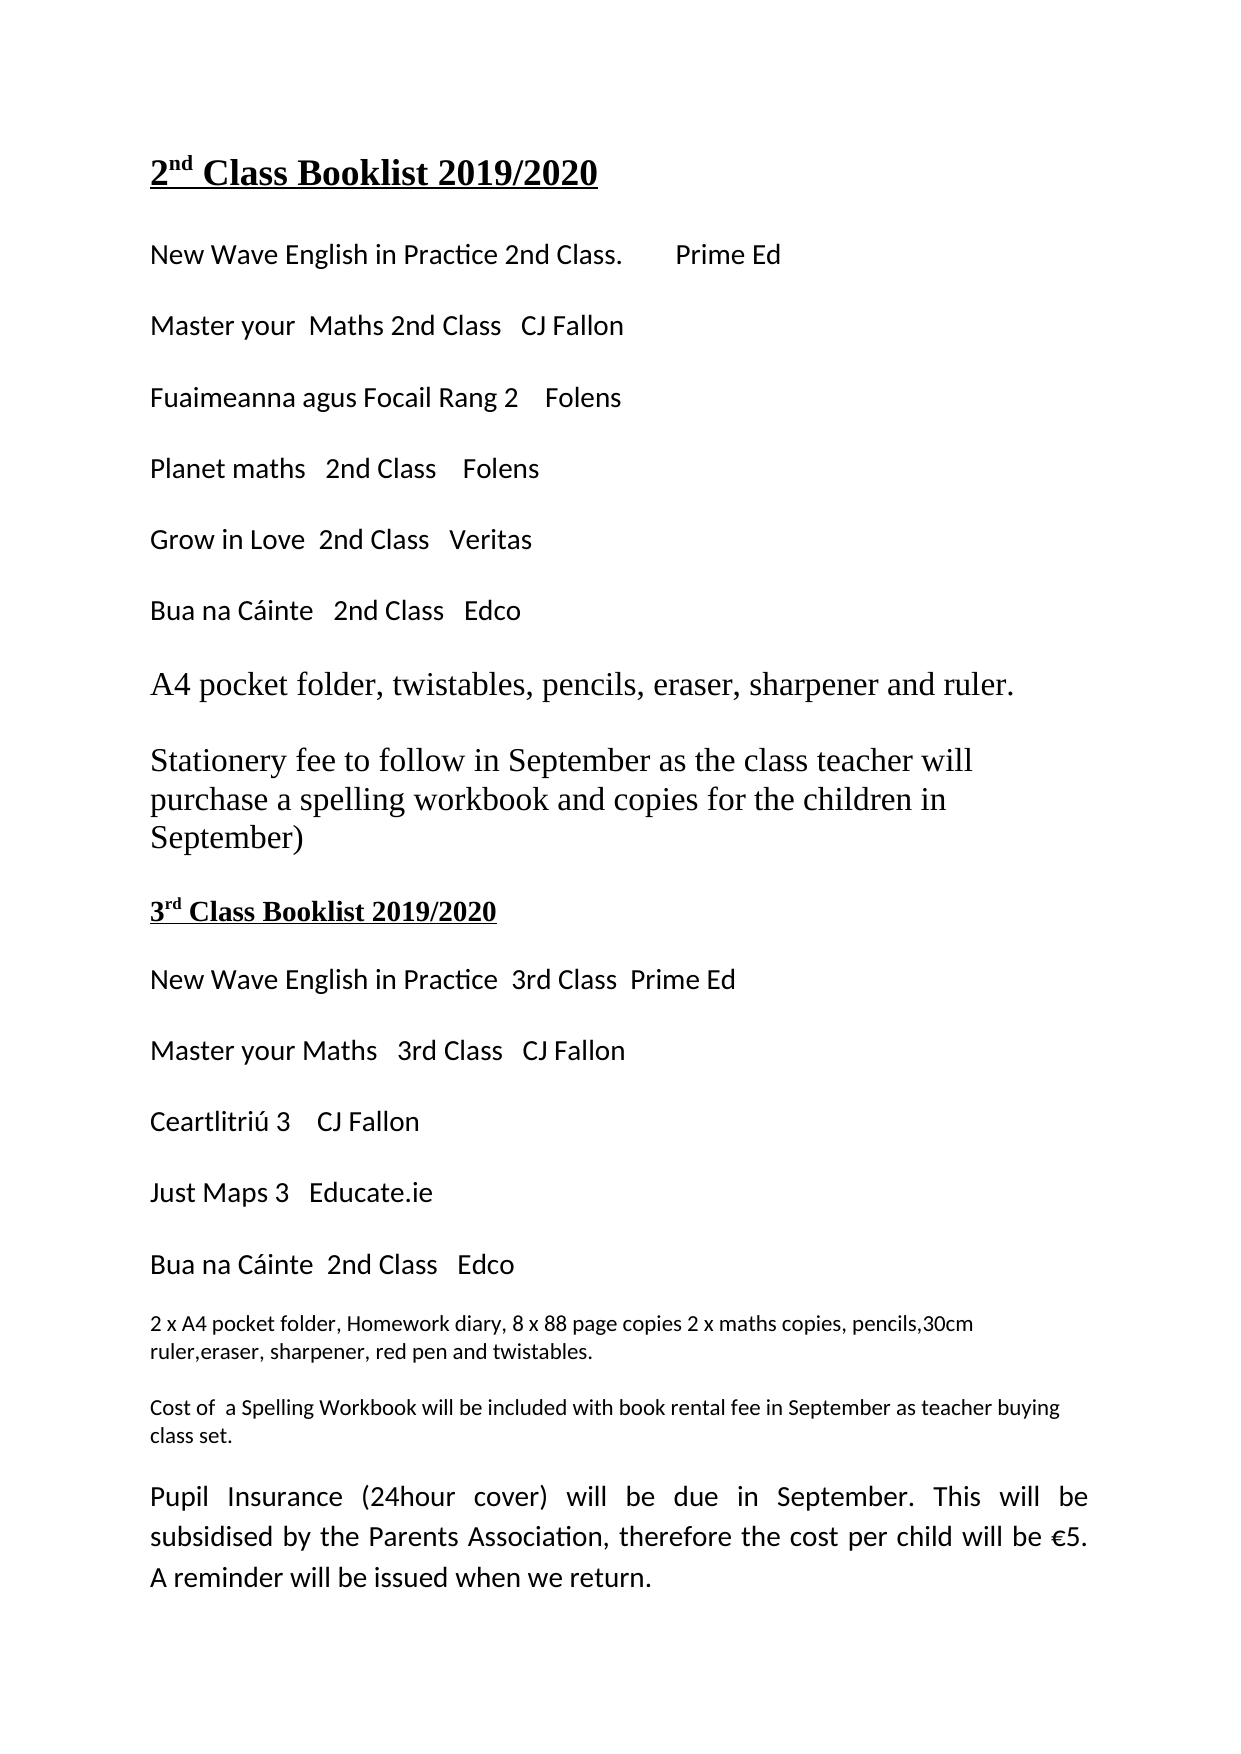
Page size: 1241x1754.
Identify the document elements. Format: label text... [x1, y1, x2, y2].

text Ceartlitriú 3 CJ Fallon [150, 1103, 1090, 1139]
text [150, 1478, 1090, 1595]
text Master your Maths 2nd Class CJ Fallon [150, 307, 1090, 343]
text Bua na Cáinte 2nd Class Edco [150, 592, 1090, 628]
text 2 x A4 pocket folder, Homework diary, 8 x 88 page copies 2 x maths copies, pencils,30cm ruler,eraser, sharpener, red pen and twistables. [150, 1309, 1090, 1366]
text Master your Maths 3rd Class CJ Fallon [150, 1032, 1090, 1068]
text A4 pocket folder, twistables, pencils, eraser, sharpener and ruler. [150, 664, 1090, 702]
text New Wave English in Practice 3rd Class Prime Ed [150, 961, 1090, 996]
text Grow in Love 2nd Class Veritas [150, 521, 1090, 557]
text Cost of a Spelling Workbook will be included with book rental fee in September as teacher buying class set. [150, 1393, 1090, 1449]
text Stationery fee to follow in September as the class teacher will purchase a spelling workbook and copies for the children in September) [150, 740, 1090, 855]
text New Wave English in Practice 2nd Class. Prime Ed [150, 236, 1090, 272]
text 3rd Class Booklist 2019/2020 [150, 894, 1090, 927]
text Bua na Cáinte 2nd Class Edco [150, 1246, 1090, 1281]
text Just Maps 3 Educate.ie [150, 1174, 1090, 1210]
text Planet maths 2nd Class Folens [150, 450, 1090, 486]
text Fuaimeanna agus Focail Rang 2 Folens [150, 379, 1090, 414]
text 2nd Class Booklist 2019/2020 [150, 150, 1090, 193]
